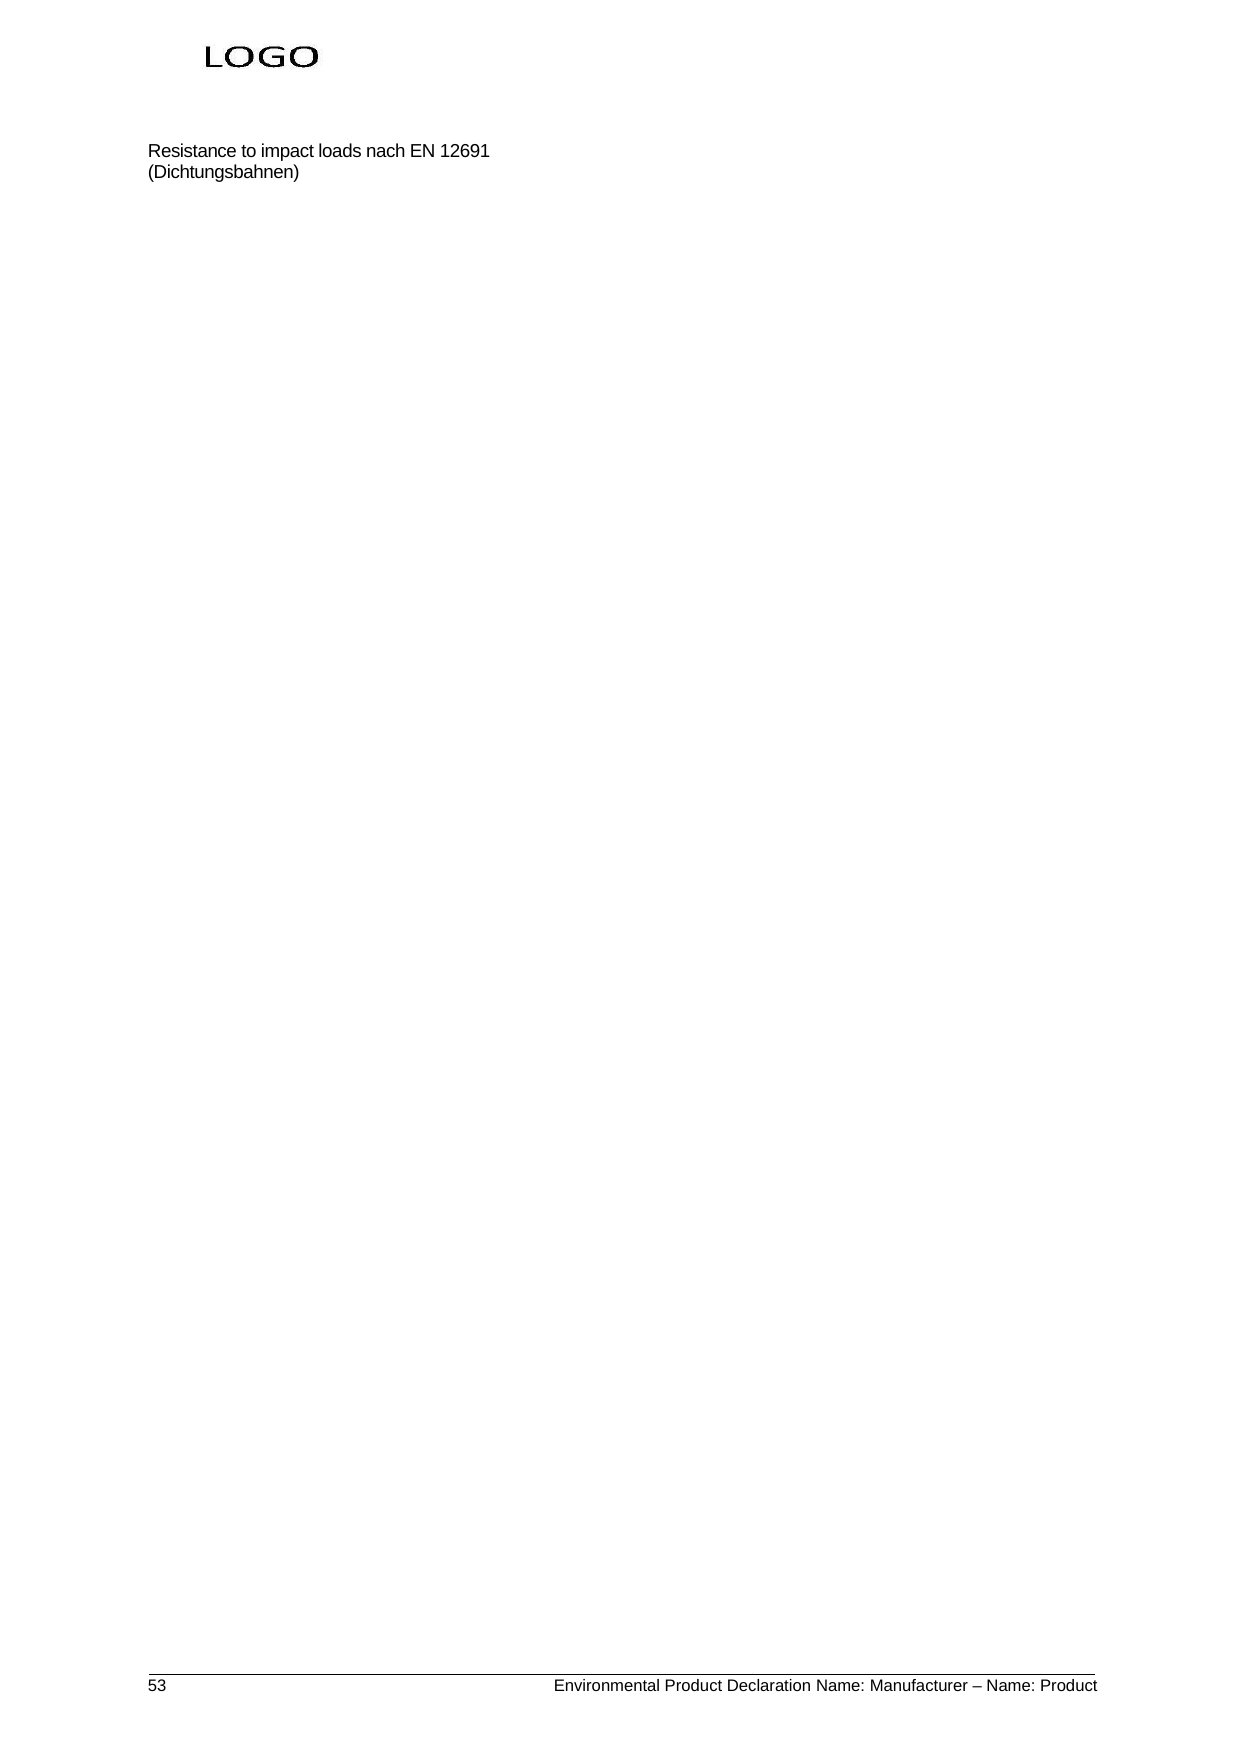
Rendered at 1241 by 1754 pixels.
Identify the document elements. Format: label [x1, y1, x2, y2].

picture [148, 13, 624, 102]
